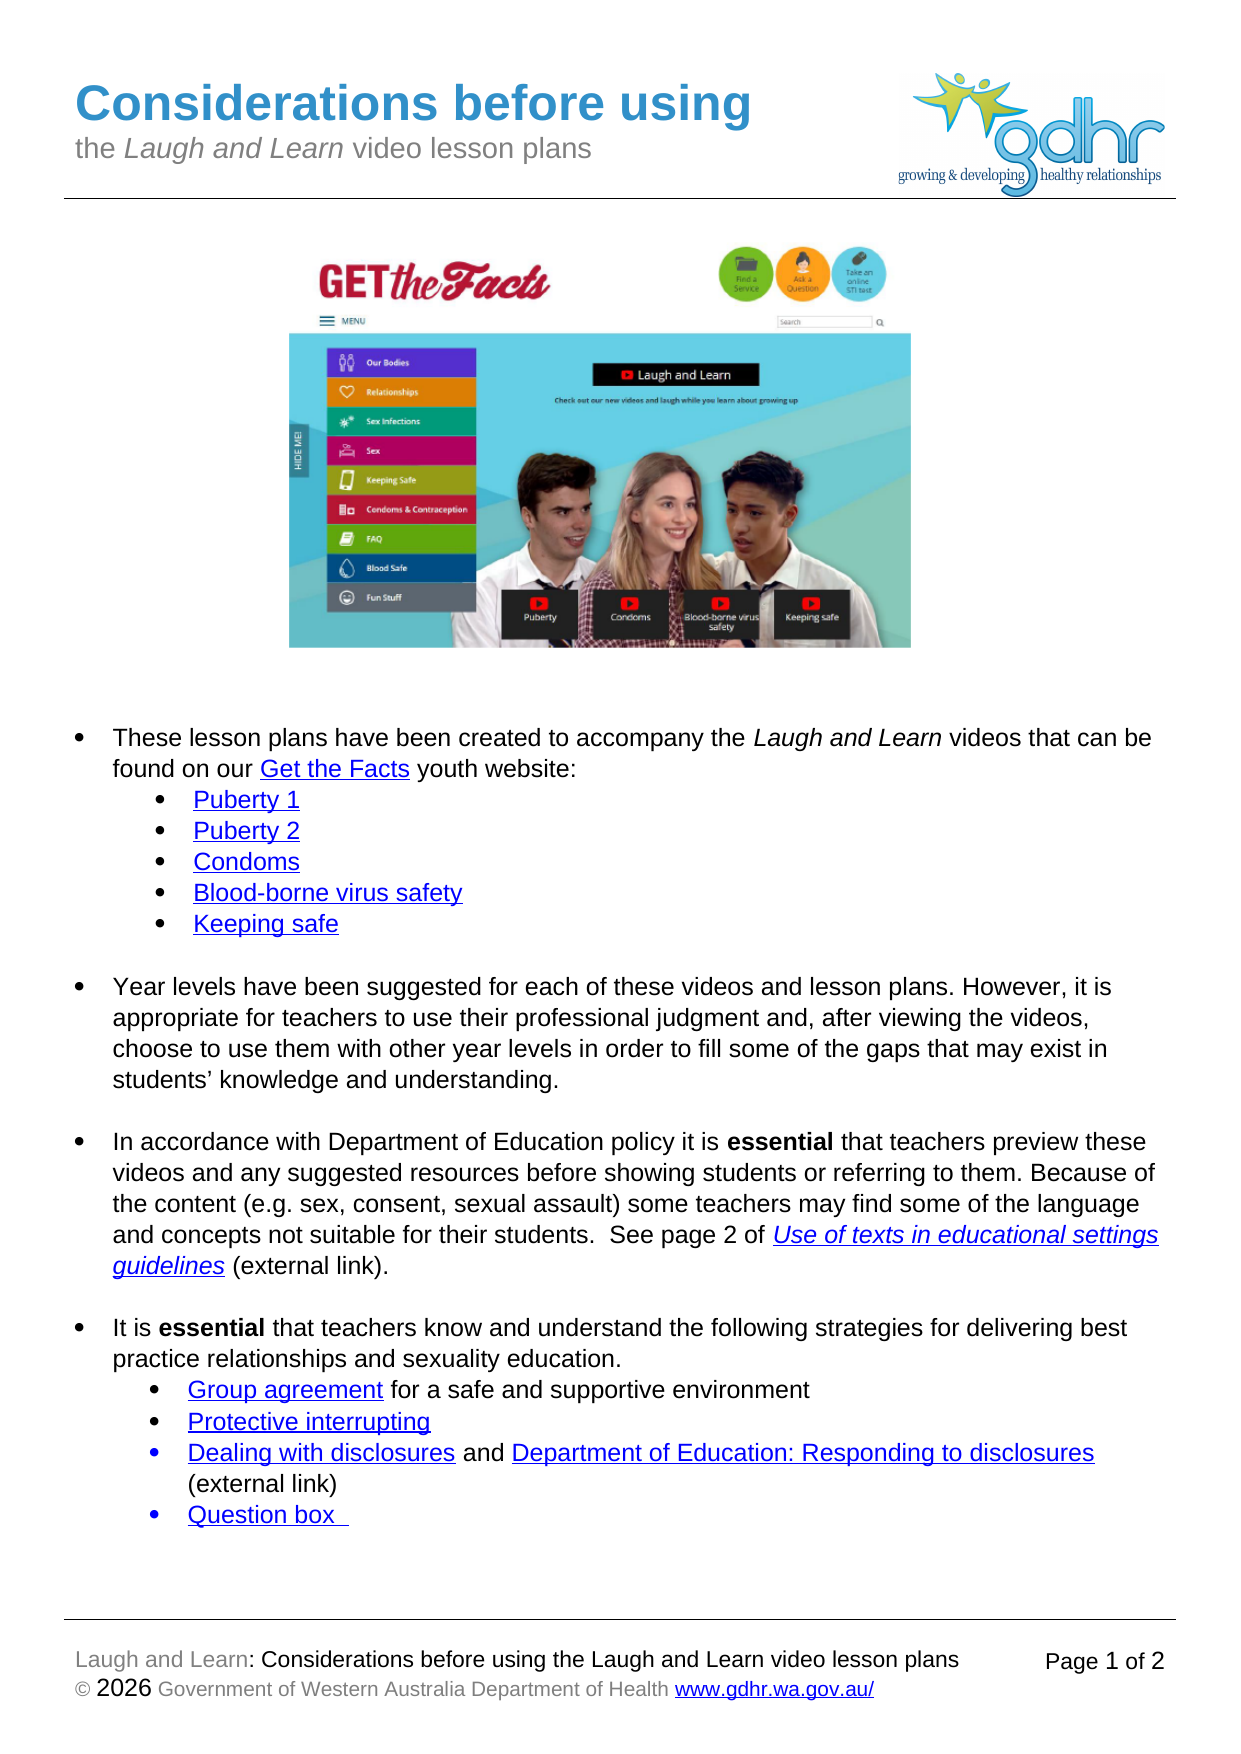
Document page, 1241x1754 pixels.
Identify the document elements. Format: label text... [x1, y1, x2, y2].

list In accordance with Department of Education policy it is essential that teachers preview these videos and any suggested resources before showing students or referring to them. Because of the content (e.g. sex, consent, sexual assault) some teachers may find some of the language and concepts not suitable for their students. See page 2 of Use of texts in educational settings guidelines (external link). [75, 1127, 1165, 1280]
list Group agreement for a safe and supportive environment [150, 1375, 1165, 1404]
list Puberty 1 [156, 785, 1165, 813]
list Keeping safe [156, 909, 1165, 938]
list Condoms [156, 847, 1165, 876]
list Dealing with disclosures and Department of Education: Responding to disclosures (external link) [150, 1438, 1165, 1497]
list It is essential that teachers know and understand the following strategies for delivering best practice relationships and sexuality education. [75, 1313, 1165, 1373]
list Protective interrupting [150, 1406, 1165, 1435]
list Question box [150, 1500, 1165, 1529]
list Year levels have been suggested for each of these videos and lesson plans. However, it is appropriate for teachers to use their professional judgment and, after viewing the videos, choose to use them with other year levels in order to fill some of the gaps that may exist in students’ knowledge and understanding. [75, 971, 1165, 1093]
list Blood-borne virus safety [156, 878, 1165, 907]
picture [898, 73, 1165, 197]
picture [276, 237, 923, 662]
list These lesson plans have been created to accompany the Laugh and Learn videos that can be found on our Get the Facts youth website: [75, 722, 1165, 782]
list Puberty 2 [156, 816, 1165, 845]
